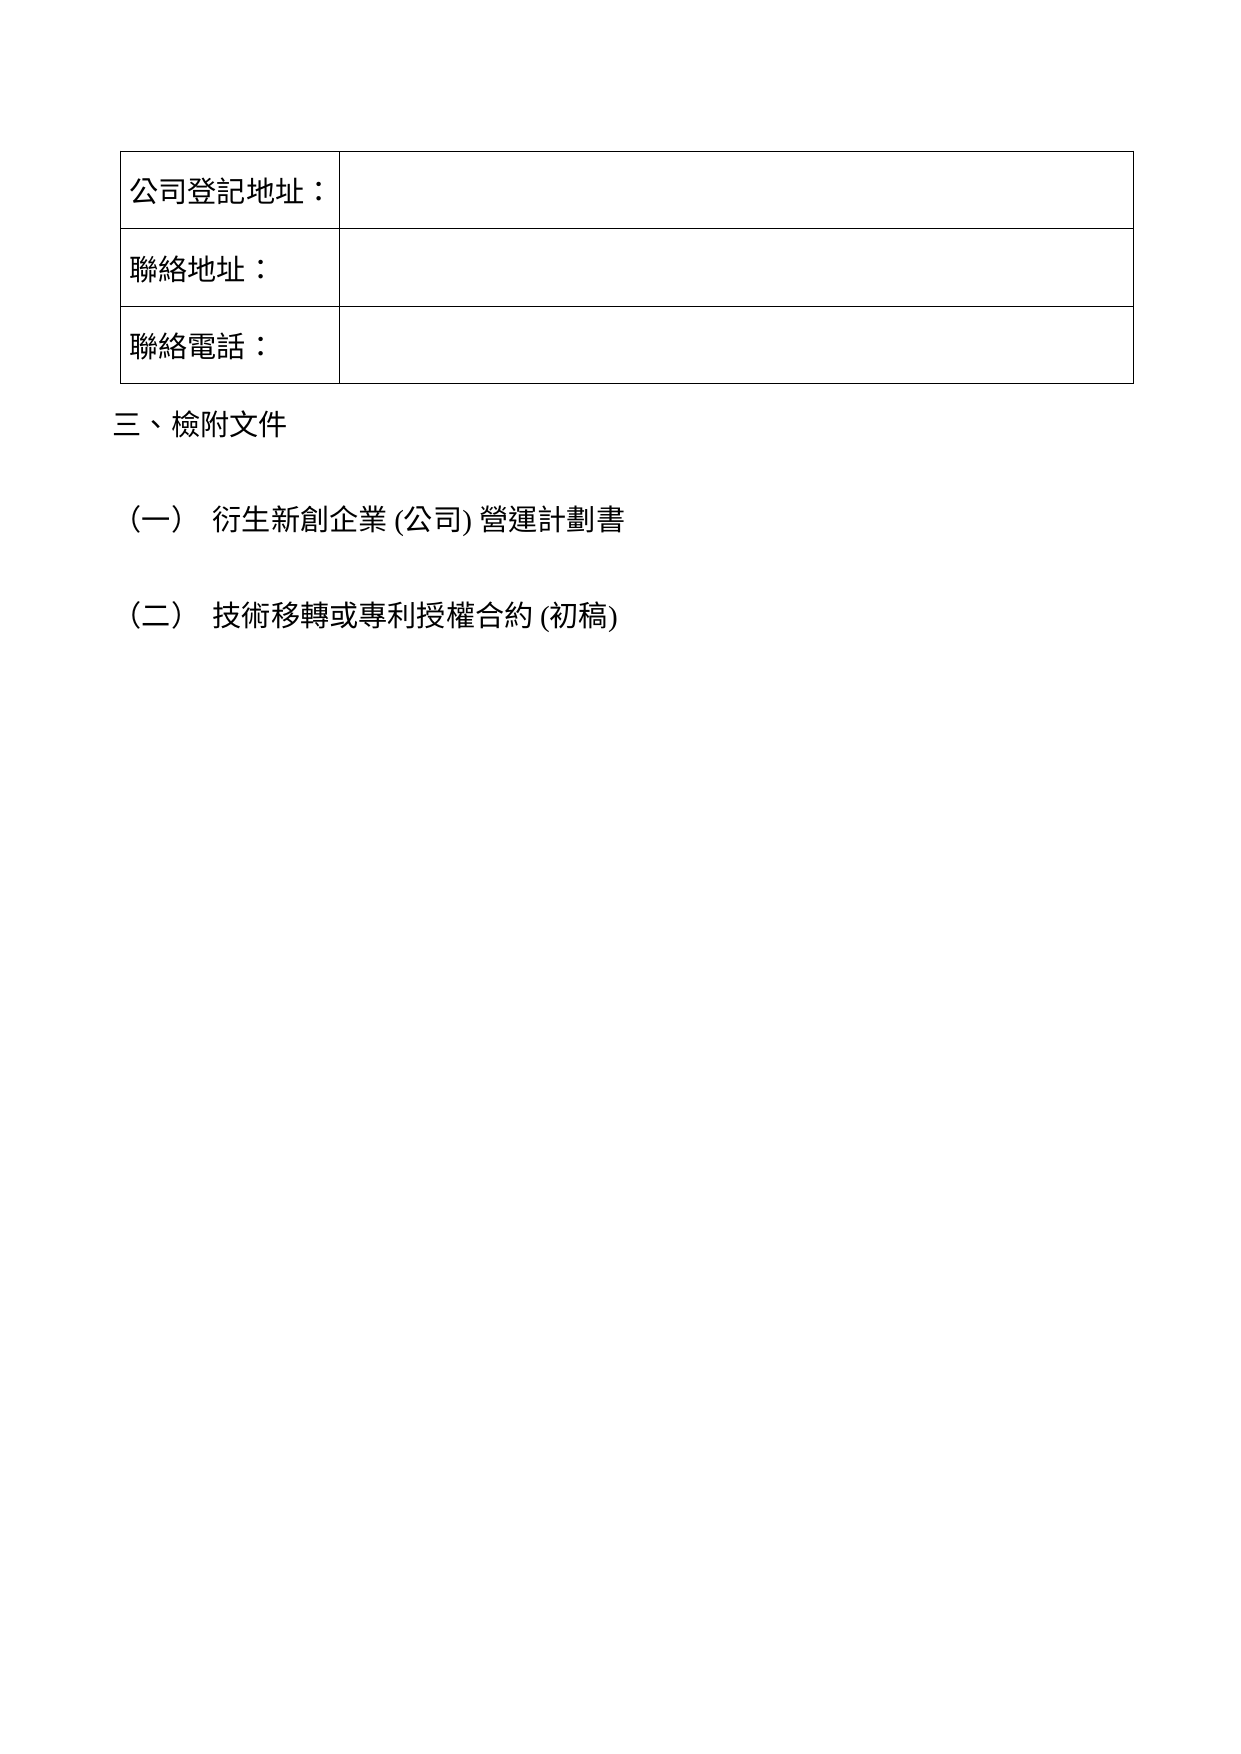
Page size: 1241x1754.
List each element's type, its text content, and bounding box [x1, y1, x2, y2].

table_cell 公司登記地址： [121, 152, 339, 228]
table_cell [1089, 229, 1133, 306]
table_cell [340, 307, 1133, 383]
table_cell [340, 152, 1133, 228]
text 三、檢附文件 [112, 384, 1128, 461]
list 技術移轉或專利授權合約 (初稿) [112, 575, 1128, 652]
table_cell [340, 229, 1089, 306]
list 衍生新創企業 (公司) 營運計劃書 [112, 480, 1128, 556]
table_cell 聯絡地址： [121, 229, 339, 306]
table_cell 聯絡電話： [121, 307, 339, 383]
